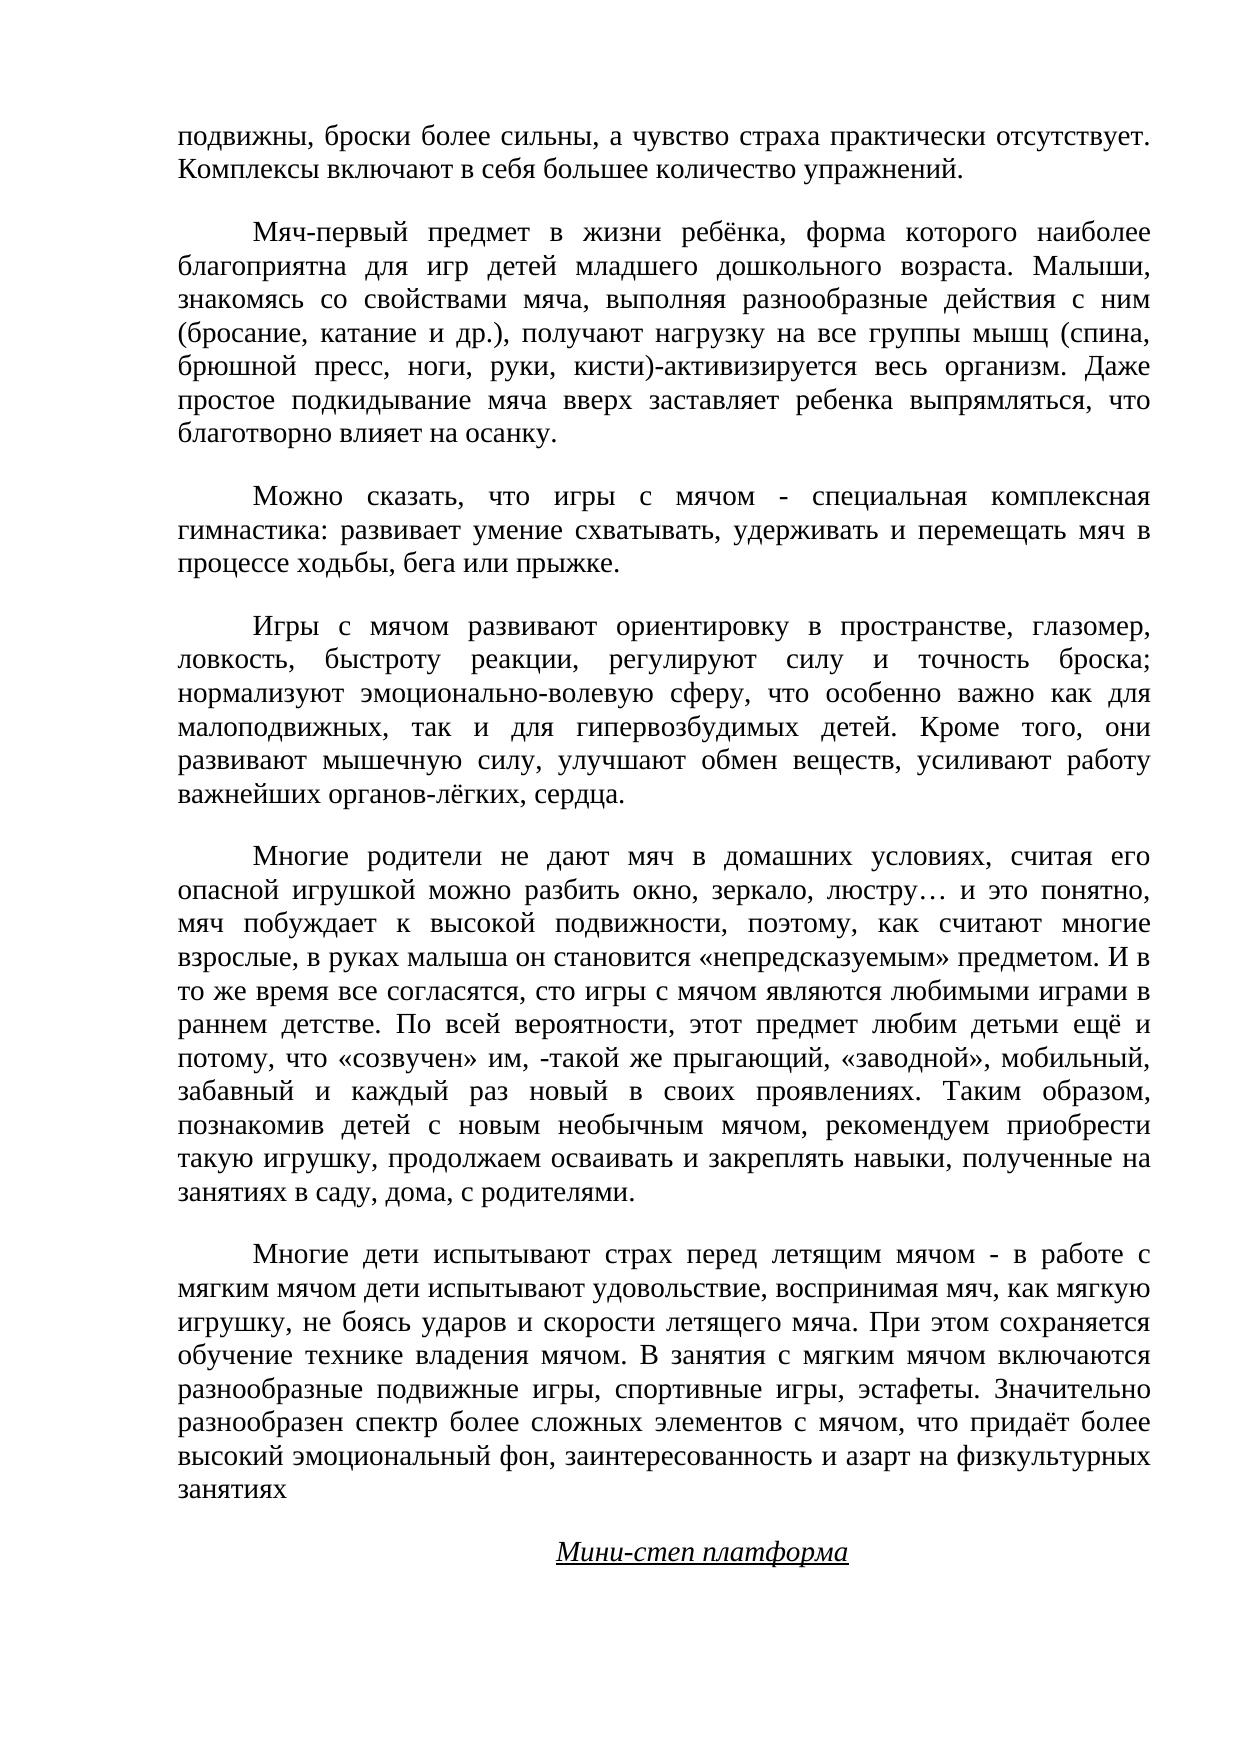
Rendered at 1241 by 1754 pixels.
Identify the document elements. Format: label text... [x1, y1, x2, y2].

text Многие родители не дают мяч в домашних условиях, считая его опасной игрушкой можно разбить окно, зеркало, люстру… и это понятно, мяч побуждает к высокой подвижности, поэтому, как считают многие взрослые, в руках малыша он становится «непредсказуемым» предметом. И в то же время все согласятся, сто игры с мячом являются любимыми играми в раннем детстве. По всей вероятности, этот предмет любим детьми ещё и потому, что «созвучен» им, -такой же прыгающий, «заводной», мобильный, забавный и каждый раз новый в своих проявлениях. Таким образом, познакомив детей с новым необычным мячом, рекомендуем приобрести такую игрушку, продолжаем осваивать и закреплять навыки, полученные на занятиях в саду, дома, с родителями. [177, 838, 1152, 1207]
text Игры с мячом развивают ориентировку в пространстве, глазомер, ловкость, быстроту реакции, регулируют силу и точность броска; нормализуют эмоционально-волевую сферу, что особенно важно как для малоподвижных, так и для гипервозбудимых детей. Кроме того, они развивают мышечную силу, улучшают обмен веществ, усиливают работу важнейших органов-лёгких, сердца. [177, 608, 1152, 809]
text Можно сказать, что игры с мячом - специальная комплексная гимнастика: развивает умение схватывать, удерживать и перемещать мяч в процессе ходьбы, бега или прыжке. [177, 478, 1152, 579]
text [177, 118, 1152, 185]
text Мини-степ платформа [177, 1534, 1152, 1568]
text Мяч-первый предмет в жизни ребёнка, форма которого наиболее благоприятна для игр детей младшего дошкольного возраста. Малыши, знакомясь со свойствами мяча, выполняя разнообразные действия с ним (бросание, катание и др.), получают нагрузку на все группы мышц (спина, брюшной пресс, ноги, руки, кисти)-активизируется весь организм. Даже простое подкидывание мяча вверх заставляет ребенка выпрямляться, что благотворно влияет на осанку. [177, 214, 1152, 449]
text Многие дети испытывают страх перед летящим мячом - в работе с мягким мячом дети испытывают удовольствие, воспринимая мяч, как мягкую игрушку, не боясь ударов и скорости летящего мяча. При этом сохраняется обучение технике владения мячом. В занятия с мягким мячом включаются разнообразные подвижные игры, спортивные игры, эстафеты. Значительно разнообразен спектр более сложных элементов с мячом, что придаёт более высокий эмоциональный фон, заинтересованность и азарт на физкультурных занятиях [177, 1237, 1152, 1505]
